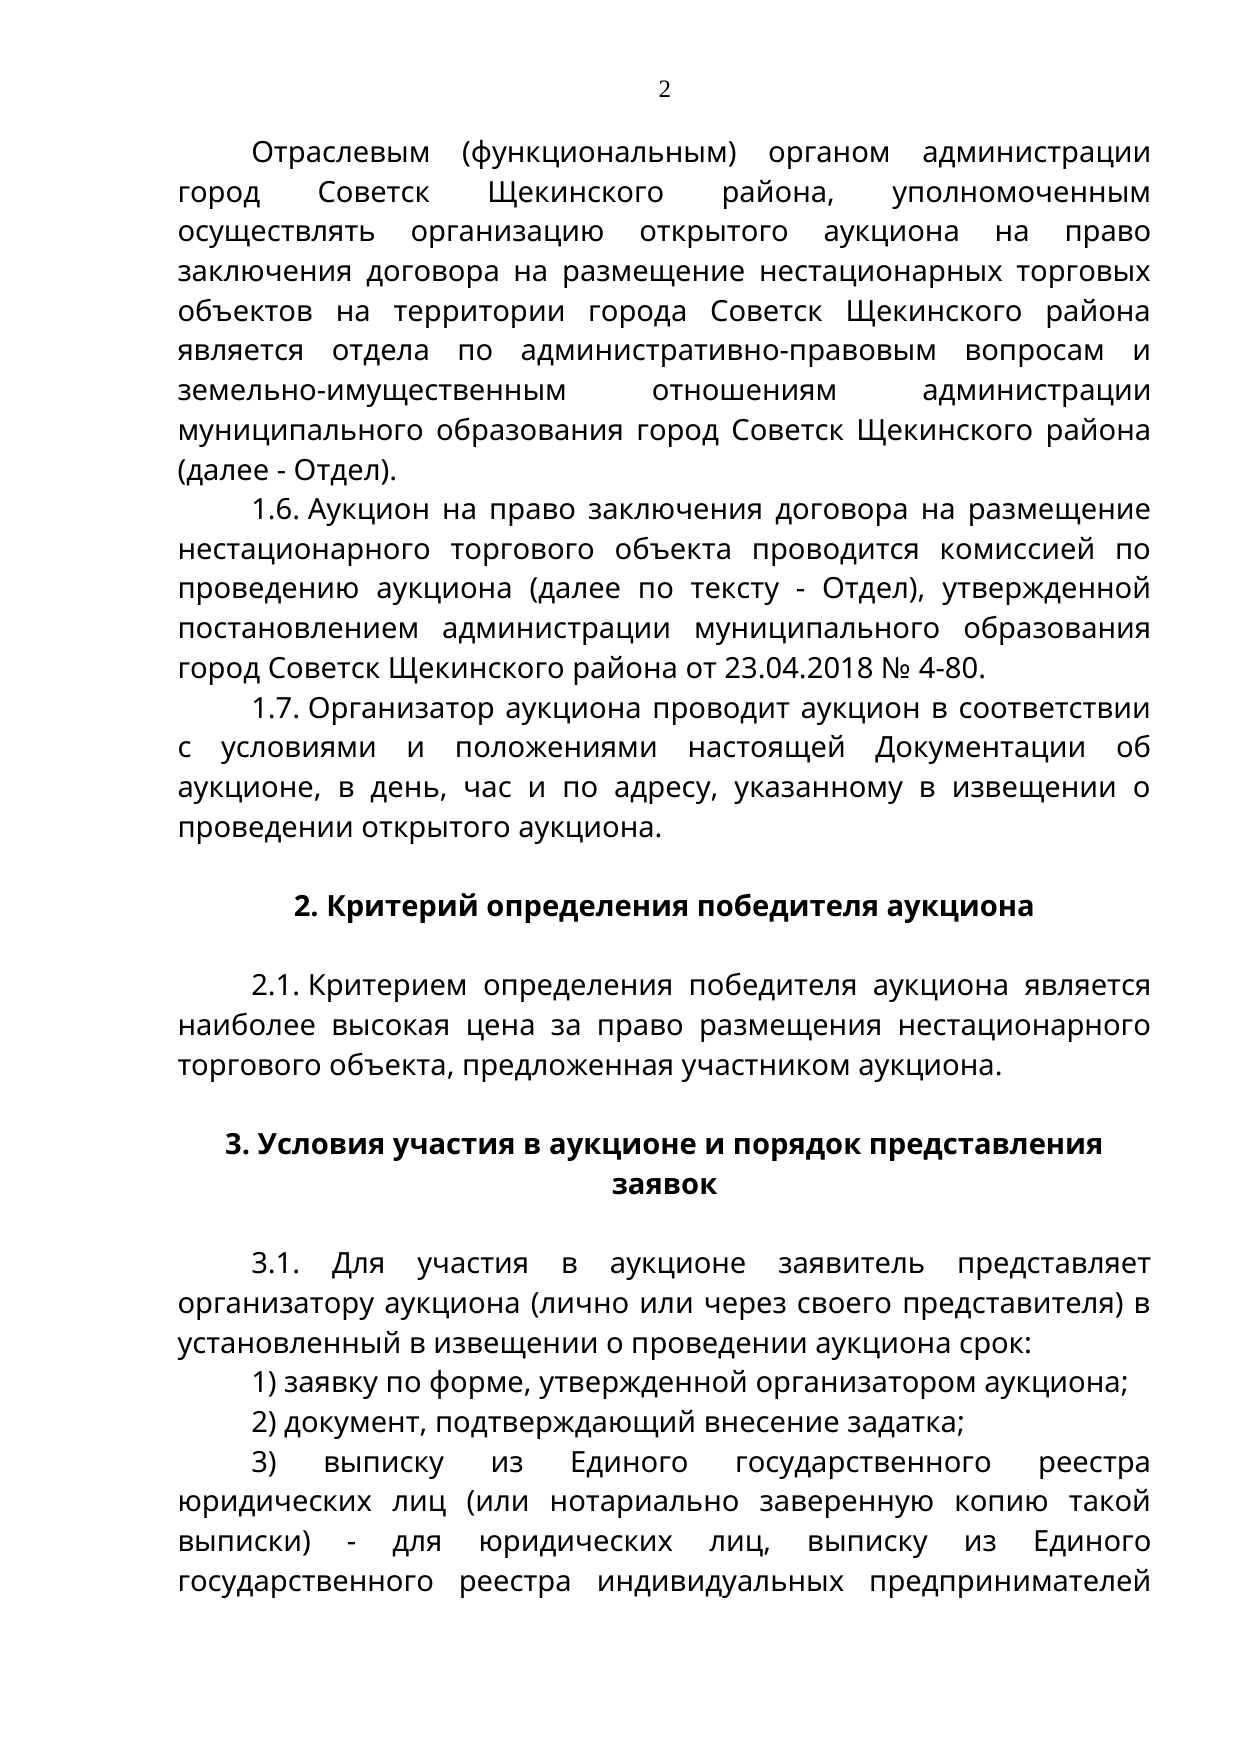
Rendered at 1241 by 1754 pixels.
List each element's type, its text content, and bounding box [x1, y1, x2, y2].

text Отраслевым (функциональным) органом администрации город Советск Щекинского района, уполномоченным осуществлять организацию открытого аукциона на право заключения договора на размещение нестационарных торговых объектов на территории города Советск Щекинского района является отдела по административно-правовым вопросам и земельно-имущественным отношениям администрации муниципального образования город Советск Щекинского района (далее - Отдел). [177, 131, 1152, 488]
text 1.6. Аукцион на право заключения договора на размещение нестационарного торгового объекта проводится комиссией по проведению аукциона (далее по тексту - Отдел), утвержденной постановлением администрации муниципального образования город Советск Щекинского района от 23.04.2018 № 4-80. [177, 488, 1152, 687]
text 2) документ, подтверждающий внесение задатка; [177, 1401, 1152, 1441]
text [177, 1441, 1152, 1600]
text 3.1. Для участия в аукционе заявитель представляет организатору аукциона (лично или через своего представителя) в установленный в извещении о проведении аукциона срок: [177, 1242, 1152, 1362]
text 1) заявку по форме, утвержденной организатором аукциона; [177, 1362, 1152, 1401]
text 2.1. Критерием определения победителя аукциона является наиболее высокая цена за право размещения нестационарного торгового объекта, предложенная участником аукциона. [177, 965, 1152, 1084]
text 1.7. Организатор аукциона проводит аукцион в соответствии с условиями и положениями настоящей Документации об аукционе, в день, час и по адресу, указанному в извещении о проведении открытого аукциона. [177, 687, 1152, 846]
text 3. Условия участия в аукционе и порядок представления заявок [177, 1123, 1152, 1203]
text 2. Критерий определения победителя аукциона [177, 885, 1152, 925]
